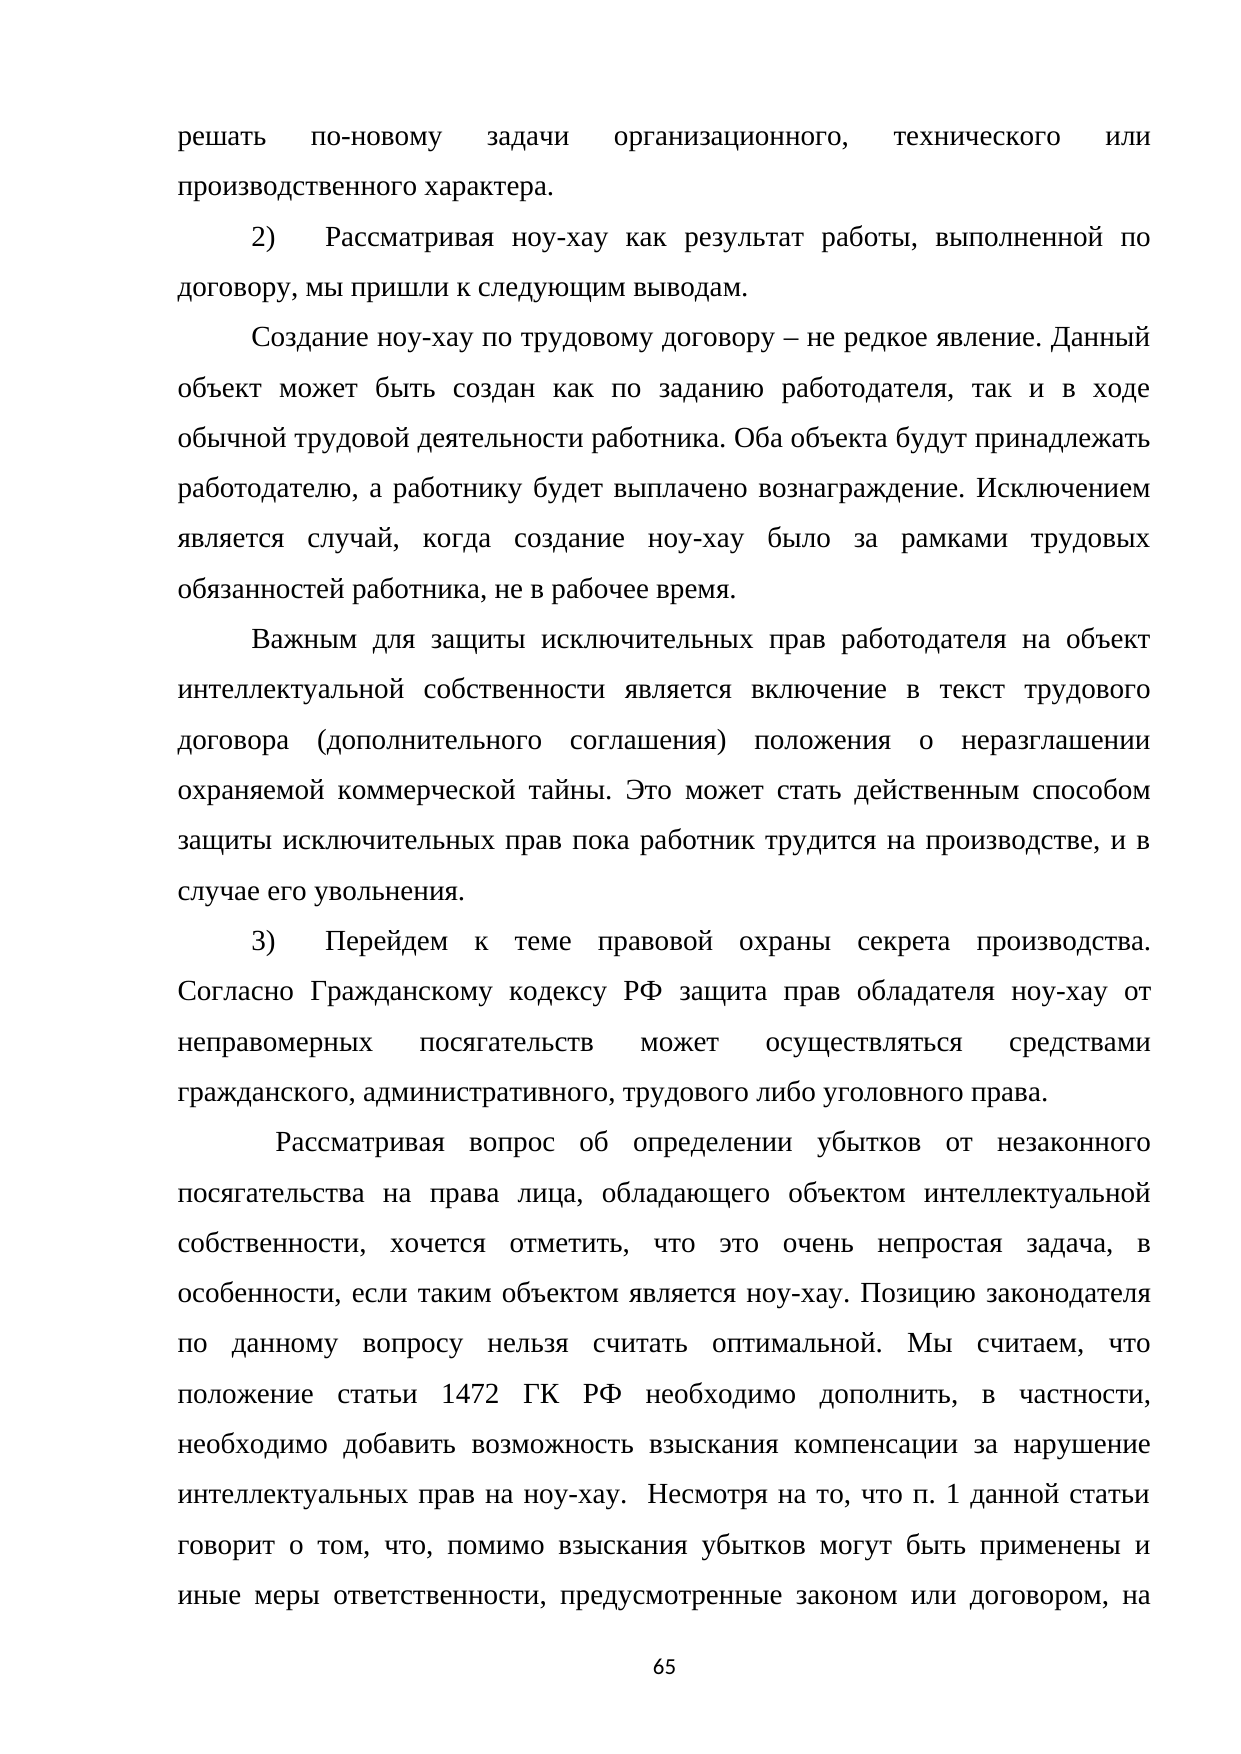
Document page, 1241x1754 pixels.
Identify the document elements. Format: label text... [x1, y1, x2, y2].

list Рассматривая ноу-хау как результат работы, выполненной по договору, мы пришли к следующим выводам. [177, 219, 1152, 303]
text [177, 1124, 1152, 1611]
text Важным для защиты исключительных прав работодателя на объект интеллектуальной собственности является включение в текст трудового договора (дополнительного соглашения) положения о неразглашении охраняемой коммерческой тайны. Это может стать действенным способом защиты исключительных прав пока работник трудится на производстве, и в случае его увольнения. [177, 621, 1152, 906]
text Создание ноу-хау по трудовому договору – не редкое явление. Данный объект может быть создан как по заданию работодателя, так и в ходе обычной трудовой деятельности работника. Оба объекта будут принадлежать работодателю, а работнику будет выплачено вознаграждение. Исключением является случай, когда создание ноу-хау было за рамками трудовых обязанностей работника, не в рабочее время. [177, 319, 1152, 604]
list Перейдем к теме правовой охраны секрета производства. Согласно Гражданскому кодексу РФ защита прав обладателя ноу-хау от неправомерных посягательств может осуществляться средствами гражданского, административного, трудового либо уголовного права. [177, 923, 1152, 1108]
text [177, 152, 1152, 202]
